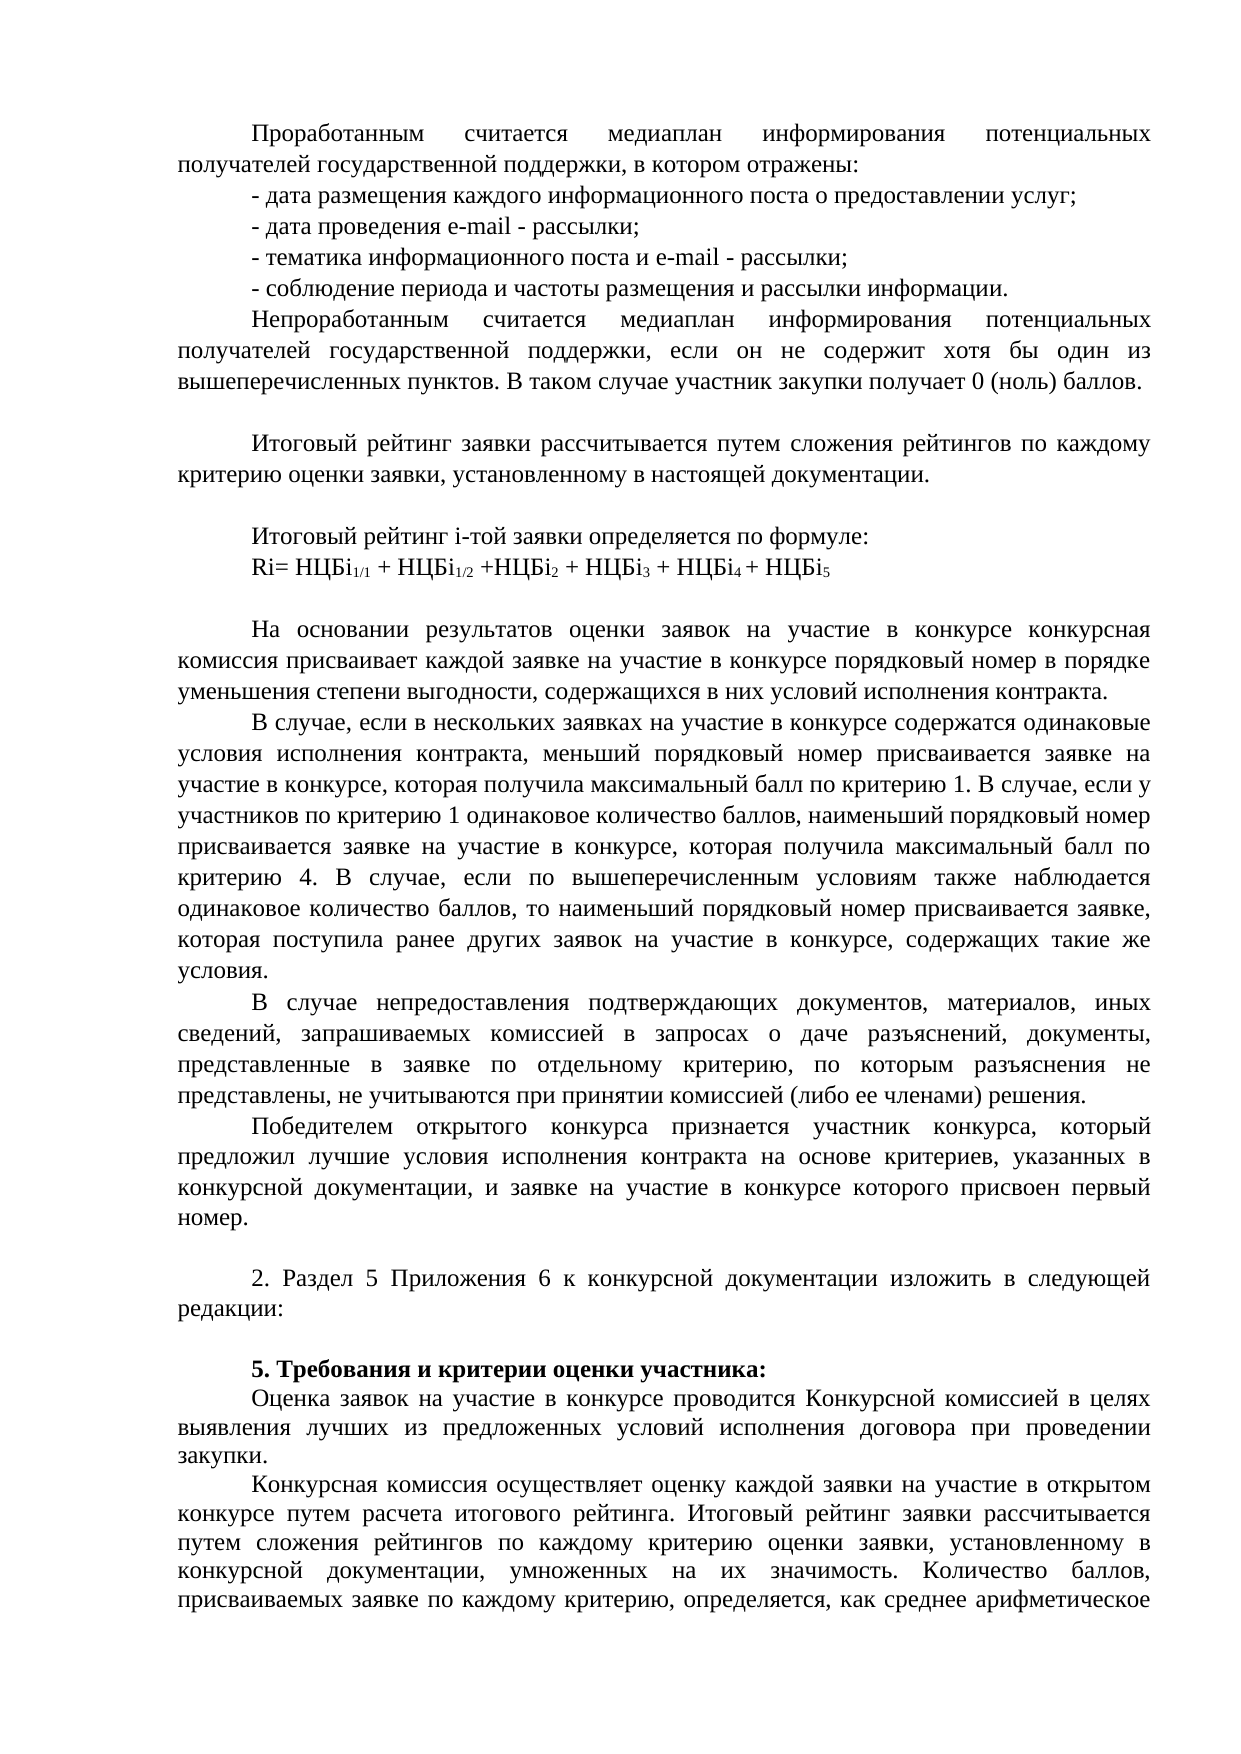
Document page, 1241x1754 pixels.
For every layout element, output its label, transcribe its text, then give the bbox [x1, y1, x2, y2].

text Проработанным считается медиаплан информирования потенциальных получателей государственной поддержки, в котором отражены: [177, 118, 1152, 178]
text На основании результатов оценки заявок на участие в конкурсе конкурсная комиссия присваивает каждой заявке на участие в конкурсе порядковый номер в порядке уменьшения степени выгодности, содержащихся в них условий исполнения контракта. [177, 614, 1152, 705]
text - дата проведения e-mail - рассылки; [177, 211, 1152, 240]
text Оценка заявок на участие в конкурсе проводится Конкурсной комиссией в целях выявления лучших из предложенных условий исполнения договора при проведении закупки. [177, 1383, 1152, 1469]
text В случае непредоставления подтверждающих документов, материалов, иных сведений, запрашиваемых комиссией в запросах о даче разъяснений, документы, представленные в заявке по отдельному критерию, по которым разъяснения не представлены, не учитываются при принятии комиссией (либо ее членами) решения. [177, 987, 1152, 1108]
text Победителем открытого конкурса признается участник конкурса, который предложил лучшие условия исполнения контракта на основе критериев, указанных в конкурсной документации, и заявке на участие в конкурсе которого присвоен первый номер. [177, 1111, 1152, 1231]
text - дата размещения каждого информационного поста о предоставлении услуг; [177, 180, 1152, 209]
text - тематика информационного поста и e-mail - рассылки; [177, 242, 1152, 271]
text Непроработанным считается медиаплан информирования потенциальных получателей государственной поддержки, если он не содержит хотя бы один из вышеперечисленных пунктов. В таком случае участник закупки получает 0 (ноль) баллов. [177, 304, 1152, 395]
text 5. Требования и критерии оценки участника: [177, 1354, 1152, 1383]
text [177, 1469, 1152, 1613]
text - соблюдение периода и частоты размещения и рассылки информации. [177, 273, 1152, 302]
text Ri= НЦБi1/1 + НЦБi1/2 +НЦБi2 + НЦБi3 + НЦБi4 + НЦБi5 [177, 552, 1152, 581]
text В случае, если в нескольких заявках на участие в конкурсе содержатся одинаковые условия исполнения контракта, меньший порядковый номер присваивается заявке на участие в конкурсе, которая получила максимальный балл по критерию 1. В случае, если у участников по критерию 1 одинаковое количество баллов, наименьший порядковый номер присваивается заявке на участие в конкурсе, которая получила максимальный балл по критерию 4. В случае, если по вышеперечисленным условиям также наблюдается одинаковое количество баллов, то наименьший порядковый номер присваивается заявке, которая поступила ранее других заявок на участие в конкурсе, содержащих такие же условия. [177, 707, 1152, 984]
text Итоговый рейтинг i-той заявки определяется по формуле: [177, 521, 1152, 550]
text Итоговый рейтинг заявки рассчитывается путем сложения рейтингов по каждому критерию оценки заявки, установленному в настоящей документации. [177, 428, 1152, 488]
text 2. Раздел 5 Приложения 6 к конкурсной документации изложить в следующей редакции: [177, 1263, 1152, 1322]
